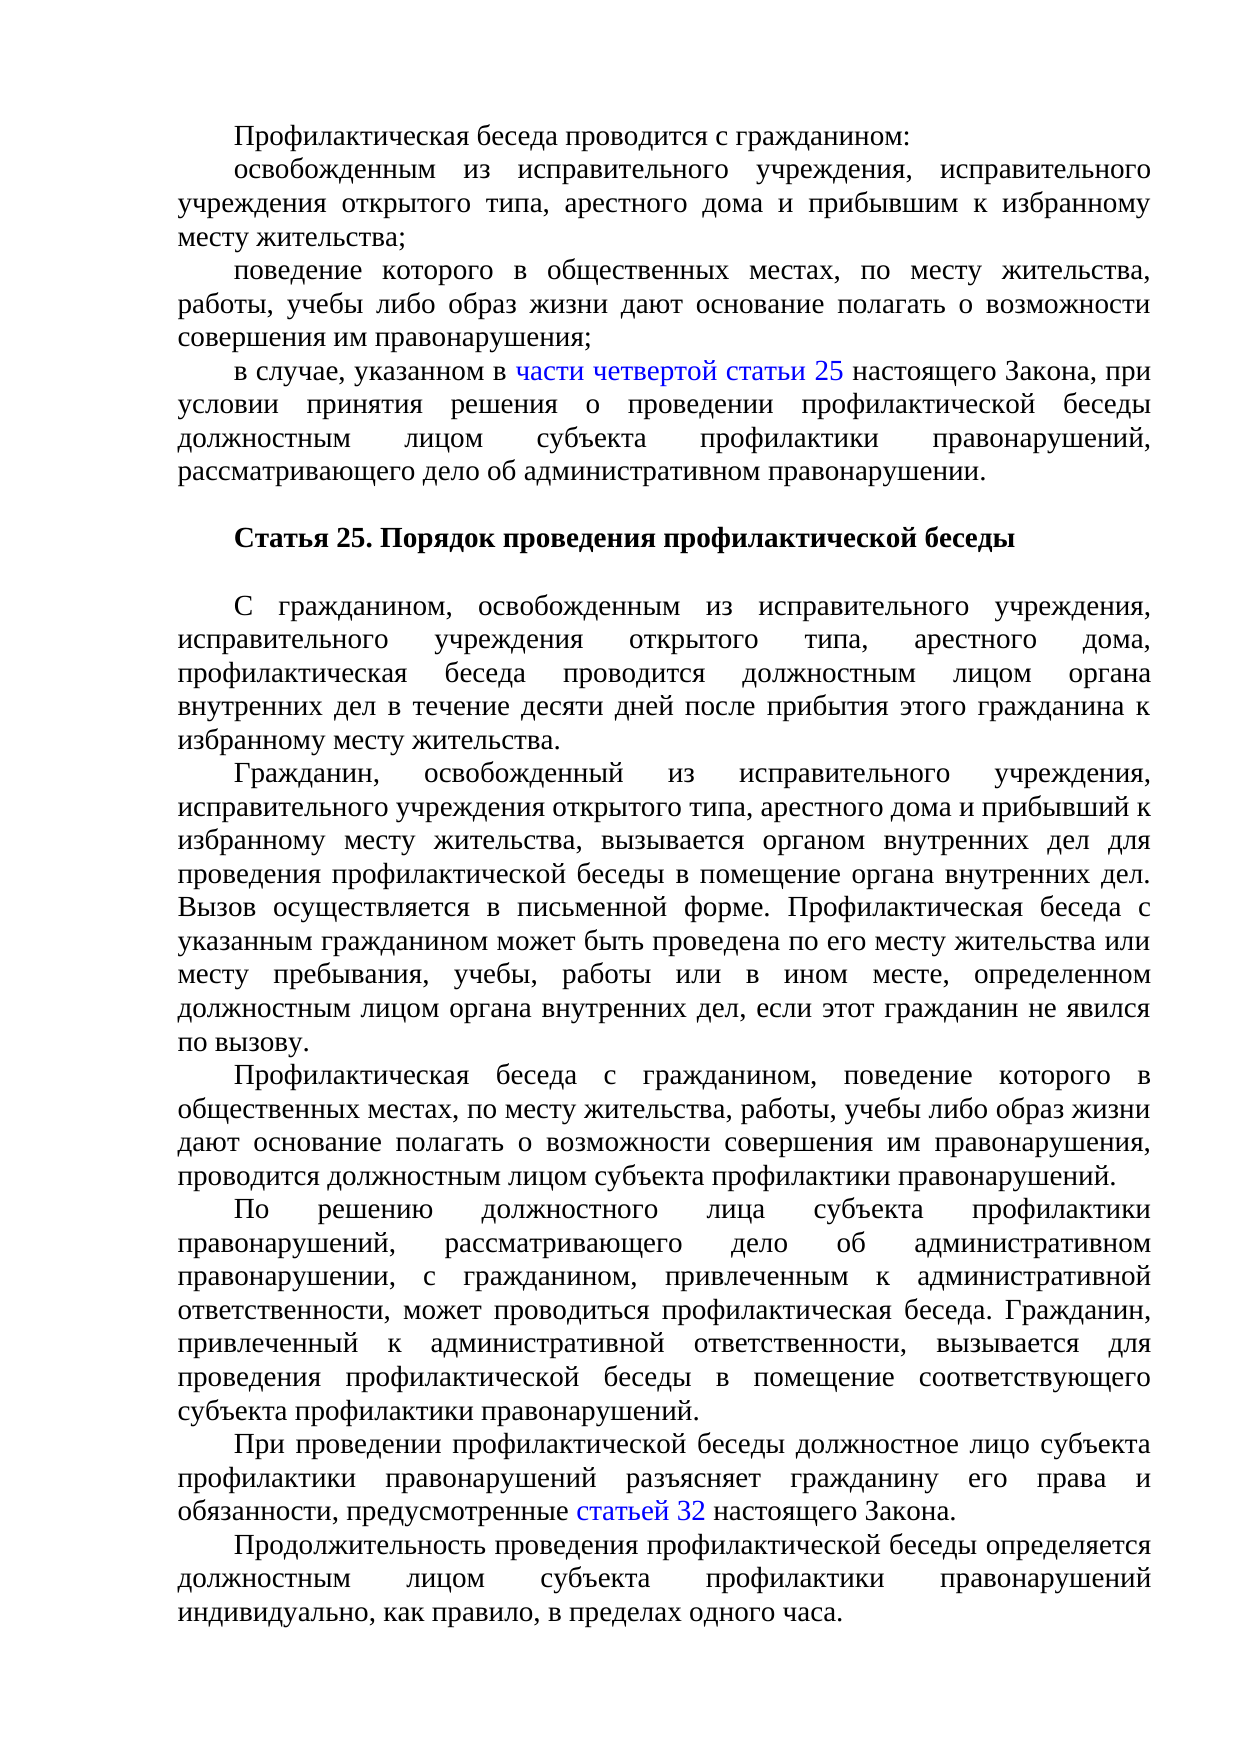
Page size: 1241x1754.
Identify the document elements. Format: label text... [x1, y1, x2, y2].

text поведение которого в общественных местах, по месту жительства, работы, учебы либо образ жизни дают основание полагать о возможности совершения им правонарушения; [177, 252, 1152, 353]
text Профилактическая беседа с гражданином, поведение которого в общественных местах, по месту жительства, работы, учебы либо образ жизни дают основание полагать о возможности совершения им правонарушения, проводится должностным лицом субъекта профилактики правонарушений. [177, 1057, 1152, 1191]
text освобожденным из исправительного учреждения, исправительного учреждения открытого типа, арестного дома и прибывшим к избранному месту жительства; [177, 152, 1152, 252]
text Профилактическая беседа проводится с гражданином: [177, 118, 1152, 152]
text По решению должностного лица субъекта профилактики правонарушений, рассматривающего дело об административном правонарушении, с гражданином, привлеченным к административной ответственности, может проводиться профилактическая беседа. Гражданин, привлеченный к административной ответственности, вызывается для проведения профилактической беседы в помещение соответствующего субъекта профилактики правонарушений. [177, 1191, 1152, 1426]
text С гражданином, освобожденным из исправительного учреждения, исправительного учреждения открытого типа, арестного дома, профилактическая беседа проводится должностным лицом органа внутренних дел в течение десяти дней после прибытия этого гражданина к избранному месту жительства. [177, 588, 1152, 755]
text Статья 25. Порядок проведения профилактической беседы [177, 521, 1152, 554]
text в случае, указанном в части четвертой статьи 25 настоящего Закона, при условии принятия решения о проведении профилактической беседы должностным лицом субъекта профилактики правонарушений, рассматривающего дело об административном правонарушении. [177, 353, 1152, 487]
text Гражданин, освобожденный из исправительного учреждения, исправительного учреждения открытого типа, арестного дома и прибывший к избранному месту жительства, вызывается органом внутренних дел для проведения профилактической беседы в помещение органа внутренних дел. Вызов осуществляется в письменной форме. Профилактическая беседа с указанным гражданином может быть проведена по его месту жительства или месту пребывания, учебы, работы или в ином месте, определенном должностным лицом органа внутренних дел, если этот гражданин не явился по вызову. [177, 755, 1152, 1057]
text Продолжительность проведения профилактической беседы определяется должностным лицом субъекта профилактики правонарушений индивидуально, как правило, в пределах одного часа. [177, 1527, 1152, 1627]
text При проведении профилактической беседы должностное лицо субъекта профилактики правонарушений разъясняет гражданину его права и обязанности, предусмотренные статьей 32 настоящего Закона. [177, 1426, 1152, 1527]
